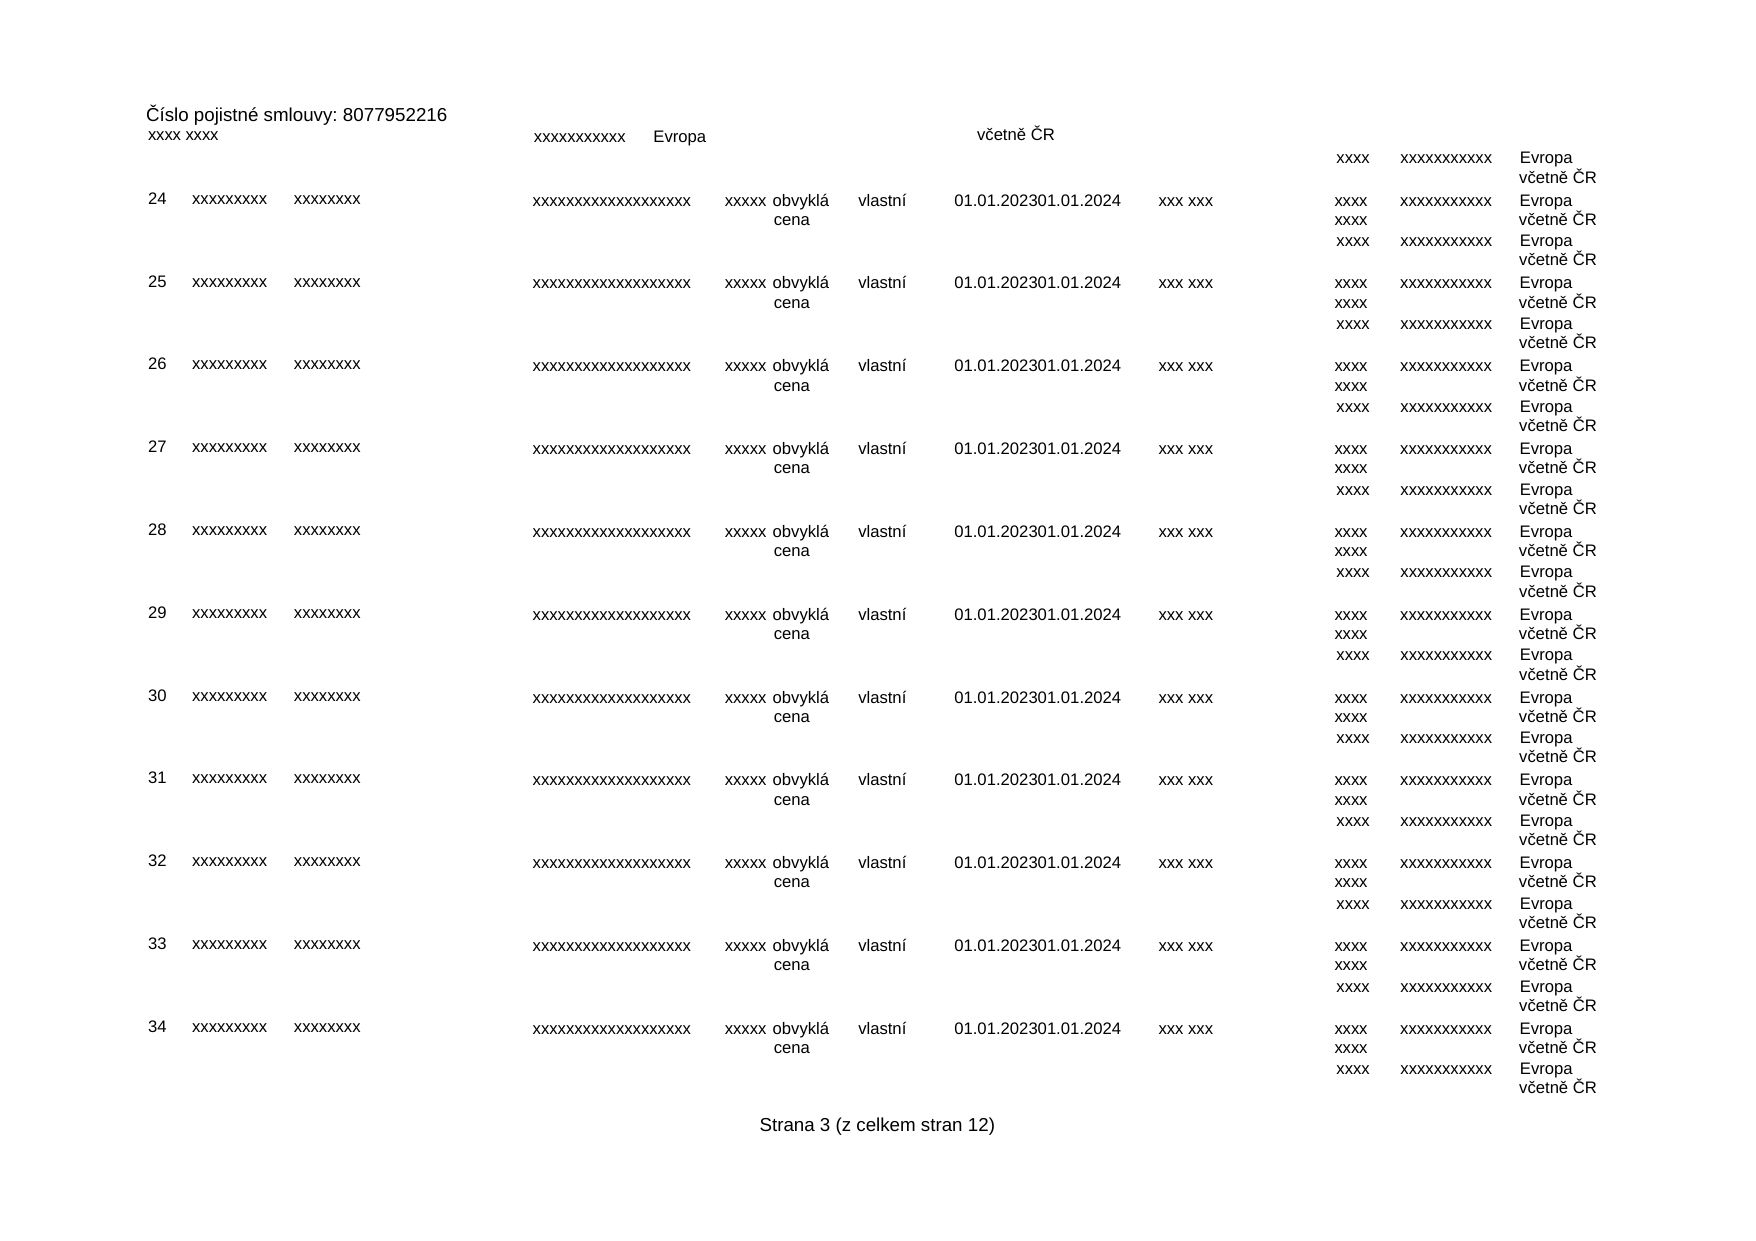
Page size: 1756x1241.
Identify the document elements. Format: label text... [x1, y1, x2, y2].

text xxxx xxxxxxxxxxx Evropa včetně ČR [954, 1059, 1627, 1097]
list xxxxxxxxx xxxxxxxx [148, 768, 517, 787]
text cena [521, 293, 809, 312]
text xxxxxxxxxxx Evropa [1400, 191, 1630, 210]
text xxxxxxxxxxx Evropa [1400, 770, 1630, 789]
text xxxx xxxxxxxxxxx Evropa včetně ČR [954, 562, 1627, 601]
text xxxxxxxxxxxxxxxxxxx xxxxx obvyklá [532, 356, 834, 375]
text včetně ČR [1519, 375, 1630, 394]
text xxxx xxxxxxxxxxx Evropa včetně ČR [954, 645, 1627, 683]
text xxxxxxxxxxxxxxxxxxx xxxxx obvyklá [532, 936, 834, 955]
text včetně ČR [1519, 1038, 1630, 1057]
text včetně ČR [1519, 624, 1630, 643]
list xxxxxxxxx xxxxxxxx [148, 1017, 517, 1036]
text vlastní 01.01.202301.01.2024 xxx xxx xxxx xxxx [858, 604, 1380, 643]
text xxxxxxxxxxxxxxxxxxx xxxxx obvyklá [532, 853, 834, 872]
text xxxxxxxxxxxxxxxxxxx xxxxx obvyklá [532, 191, 834, 210]
text včetně ČR [1519, 707, 1630, 726]
text xxxxxxxxxxx Evropa [1400, 687, 1630, 707]
text xxxxxxxxxxxxxxxxxxx xxxxx obvyklá [532, 273, 834, 292]
text xxxx xxxxxxxxxxx Evropa včetně ČR [954, 148, 1627, 187]
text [858, 1019, 1380, 1057]
text xxxxxxxxxxx Evropa [1400, 356, 1630, 375]
list xxxxxxxxx xxxxxxxx [148, 851, 517, 870]
text vlastní 01.01.202301.01.2024 xxx xxx xxxx xxxx [858, 439, 1380, 477]
text xxxxxxxxxxxxxxxxxxx xxxxx obvyklá [532, 604, 834, 624]
list xxxxxxxxx xxxxxxxx [148, 354, 517, 373]
text xxxxxxxxxxx Evropa [1400, 853, 1630, 872]
text cena [521, 872, 809, 891]
text cena [521, 1038, 809, 1057]
text včetně ČR [1519, 458, 1630, 477]
text xxxxxxxxxxx Evropa [534, 127, 834, 146]
text xxxxxxxxxxx Evropa [1400, 439, 1630, 458]
text xxxx xxxxxxxxxxx Evropa včetně ČR [954, 728, 1627, 766]
text xxxx xxxxxxxxxxx Evropa včetně ČR [954, 976, 1627, 1015]
text xxxxxxxxxxx Evropa [1400, 273, 1630, 292]
text včetně ČR [1519, 210, 1630, 229]
text včetně ČR [1519, 872, 1630, 891]
text vlastní 01.01.202301.01.2024 xxx xxx xxxx xxxx [858, 687, 1380, 726]
text včetně ČR [1519, 955, 1630, 974]
text vlastní 01.01.202301.01.2024 xxx xxx xxxx xxxx [148, 125, 517, 144]
text cena [521, 955, 809, 974]
list xxxxxxxxx xxxxxxxx [148, 520, 517, 539]
text cena [521, 210, 809, 229]
text xxxxxxxxxxx Evropa [1400, 936, 1630, 955]
text včetně ČR [1519, 541, 1630, 560]
text xxxx xxxxxxxxxxx Evropa včetně ČR [954, 231, 1627, 269]
list xxxxxxxxx xxxxxxxx [148, 188, 517, 208]
text xxxx xxxxxxxxxxx Evropa včetně ČR [954, 811, 1627, 849]
text vlastní 01.01.202301.01.2024 xxx xxx xxxx xxxx [858, 522, 1380, 560]
list xxxxxxxxx xxxxxxxx [148, 685, 517, 704]
list xxxxxxxxx xxxxxxxx [148, 271, 517, 291]
text xxxx xxxxxxxxxxx Evropa včetně ČR [954, 893, 1627, 932]
text cena [521, 789, 809, 809]
text xxxxxxxxxxxxxxxxxxx xxxxx obvyklá [532, 522, 834, 541]
text cena [521, 375, 809, 394]
list xxxxxxxxx xxxxxxxx [148, 934, 517, 953]
text xxxxxxxxxxxxxxxxxxx xxxxx obvyklá [532, 1019, 834, 1038]
text xxxxxxxxxxxxxxxxxxx xxxxx obvyklá [532, 687, 834, 707]
text vlastní 01.01.202301.01.2024 xxx xxx xxxx xxxx [858, 936, 1380, 974]
list xxxxxxxxx xxxxxxxx [148, 437, 517, 456]
text cena [521, 624, 809, 643]
list xxxxxxxxx xxxxxxxx [148, 603, 517, 622]
text xxxxxxxxxxxxxxxxxxx xxxxx obvyklá [532, 770, 834, 789]
text cena [521, 458, 809, 477]
text včetně ČR [1519, 789, 1630, 809]
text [858, 191, 1380, 229]
text xxxx xxxxxxxxxxx Evropa včetně ČR [954, 314, 1627, 352]
text xxxx xxxxxxxxxxx Evropa včetně ČR [954, 479, 1627, 518]
text včetně ČR [1519, 293, 1630, 312]
text xxxxxxxxxxx Evropa [1400, 604, 1630, 624]
text xxxxxxxxxxx Evropa [1400, 522, 1630, 541]
text včetně ČR [977, 125, 1380, 144]
text cena [521, 707, 809, 726]
text cena [521, 541, 809, 560]
text vlastní 01.01.202301.01.2024 xxx xxx xxxx xxxx [858, 853, 1380, 891]
text xxxx xxxxxxxxxxx Evropa včetně ČR [954, 397, 1627, 435]
text vlastní 01.01.202301.01.2024 xxx xxx xxxx xxxx [858, 356, 1380, 394]
text xxxxxxxxxxxxxxxxxxx xxxxx obvyklá [532, 439, 834, 458]
text vlastní 01.01.202301.01.2024 xxx xxx xxxx xxxx [858, 273, 1380, 312]
text vlastní 01.01.202301.01.2024 xxx xxx xxxx xxxx [858, 770, 1380, 808]
text xxxxxxxxxxx Evropa [1400, 1019, 1630, 1038]
